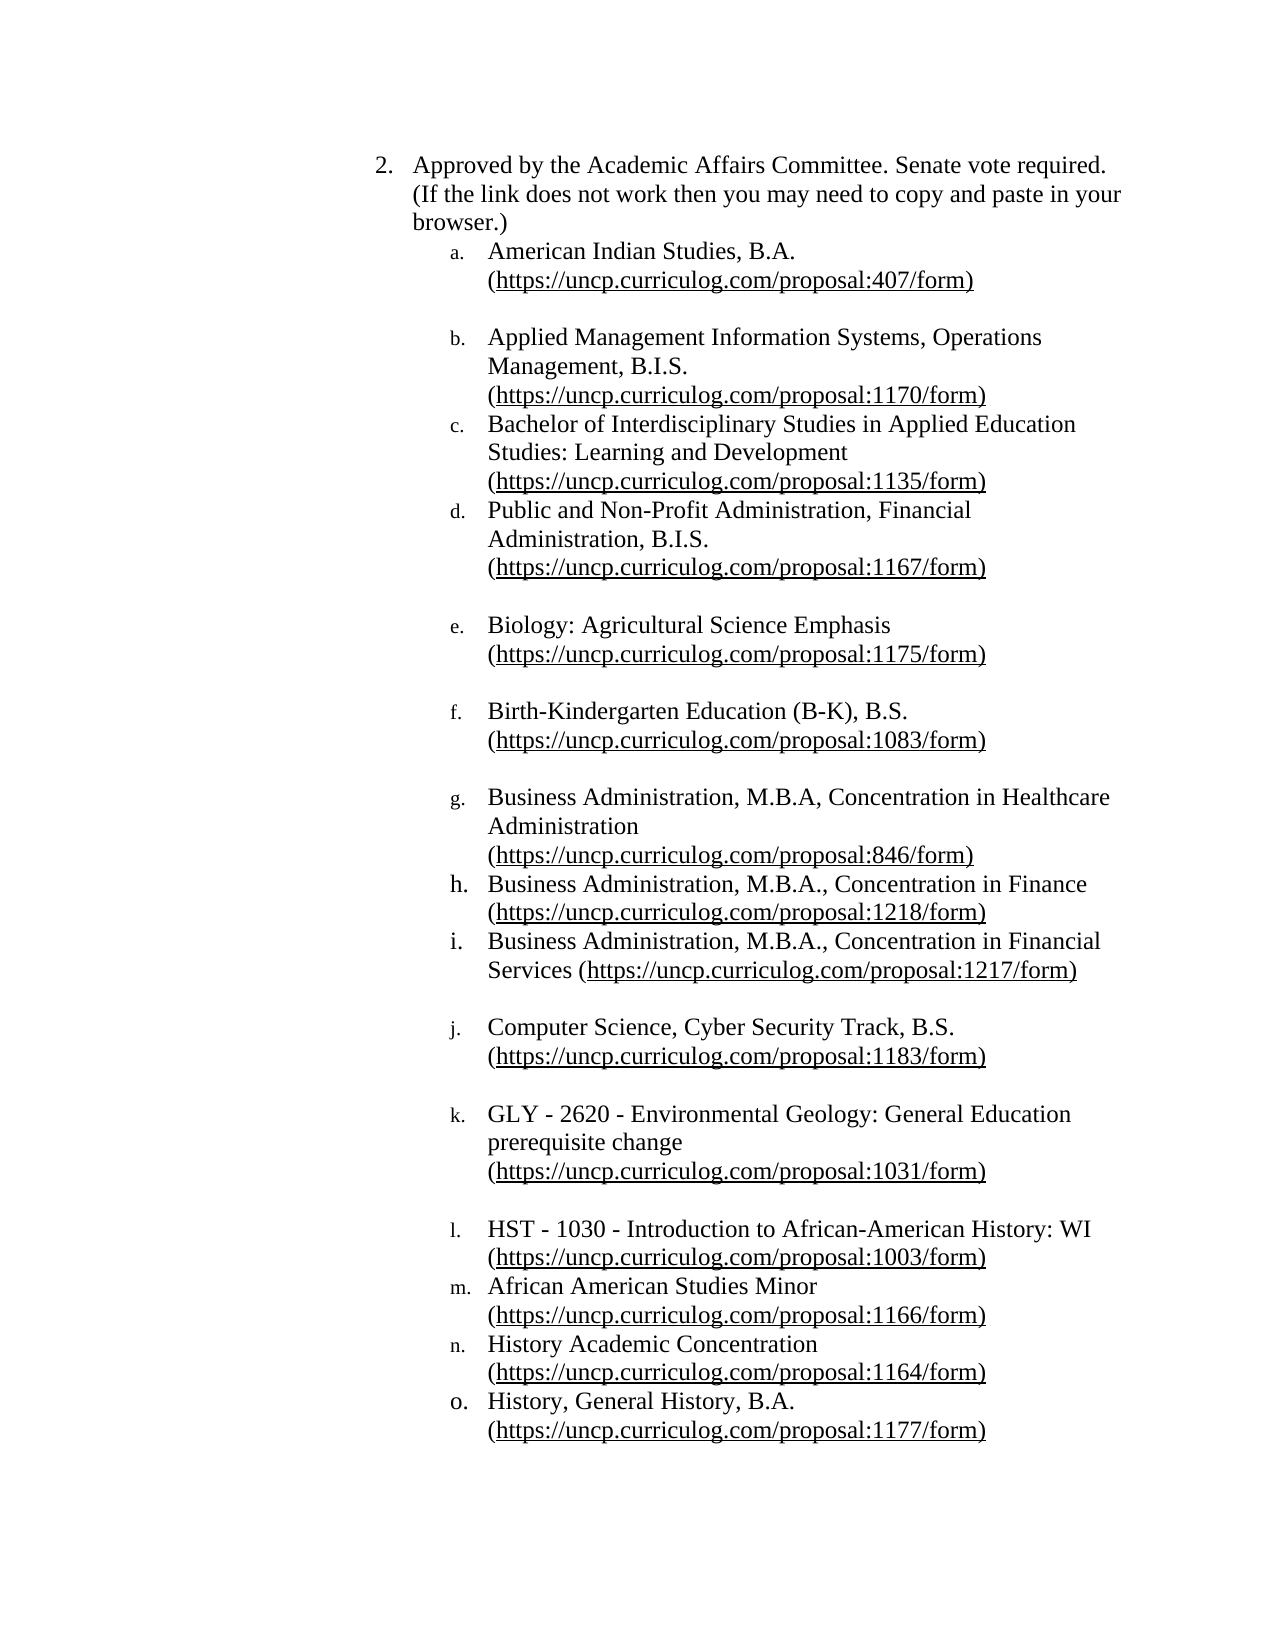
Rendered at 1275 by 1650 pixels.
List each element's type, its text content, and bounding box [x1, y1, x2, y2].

list American Indian Studies, B.A. (https://uncp.curriculog.com/proposal:407/form) [450, 236, 1125, 294]
list Biology: Agricultural Science Emphasis (https://uncp.curriculog.com/proposal:1175/form) [450, 610, 1125, 667]
list History Academic Concentration (https://uncp.curriculog.com/proposal:1164/form) [450, 1329, 1125, 1386]
list Bachelor of Interdisciplinary Studies in Applied Education Studies: Learning and Development (https://uncp.curriculog.com/proposal:1135/form) [450, 409, 1125, 495]
list Public and Non-Profit Administration, Financial Administration, B.I.S. (https://uncp.curriculog.com/proposal:1167/form) [450, 495, 1125, 581]
list History, General History, B.A. (https://uncp.curriculog.com/proposal:1177/form) [450, 1386, 1125, 1444]
list Business Administration, M.B.A., Concentration in Finance (https://uncp.curriculog.com/proposal:1218/form) [450, 869, 1125, 926]
list Business Administration, M.B.A, Concentration in Healthcare Administration (https://uncp.curriculog.com/proposal:846/form) [450, 782, 1125, 869]
list Birth-Kindergarten Education (B-K), B.S. (https://uncp.curriculog.com/proposal:1083/form) [450, 696, 1125, 754]
list HST - 1030 - Introduction to African-American History: WI (https://uncp.curriculog.com/proposal:1003/form) [450, 1214, 1125, 1271]
list Computer Science, Cyber Security Track, B.S. (https://uncp.curriculog.com/proposal:1183/form) [450, 1012, 1125, 1070]
list African American Studies Minor (https://uncp.curriculog.com/proposal:1166/form) [450, 1271, 1125, 1329]
list Approved by the Academic Affairs Committee. Senate vote required. (If the link does not work then you may need to copy and paste in your browser.) [375, 150, 1125, 236]
list Applied Management Information Systems, Operations Management, B.I.S. (https://uncp.curriculog.com/proposal:1170/form) [450, 322, 1125, 409]
list Business Administration, M.B.A., Concentration in Financial Services (https://uncp.curriculog.com/proposal:1217/form) [450, 926, 1125, 984]
list GLY - 2620 - Environmental Geology: General Education prerequisite change (https://uncp.curriculog.com/proposal:1031/form) [450, 1099, 1125, 1185]
